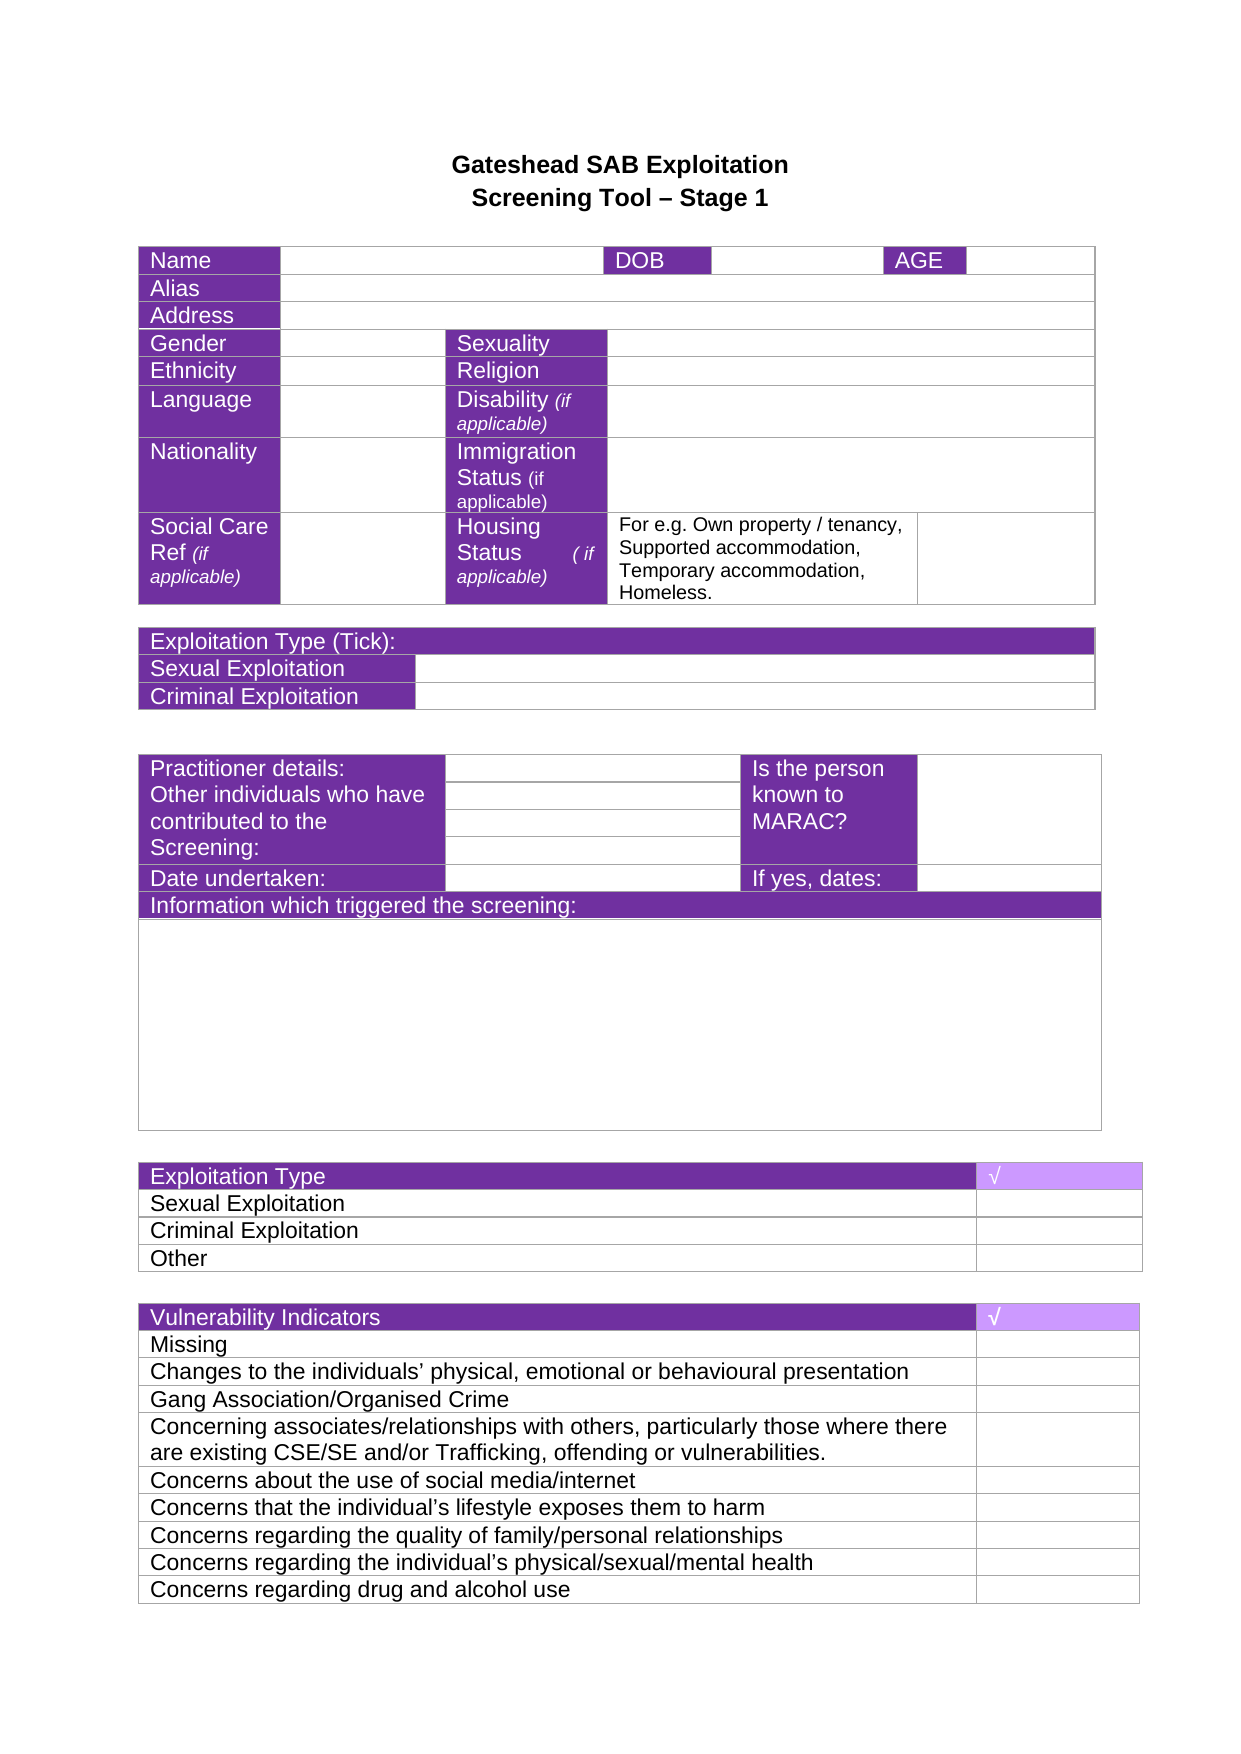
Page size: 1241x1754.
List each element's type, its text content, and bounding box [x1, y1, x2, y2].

table_cell [446, 865, 740, 891]
table_cell [608, 357, 1094, 385]
table_cell Alias [139, 275, 280, 301]
table_cell Nationality [139, 438, 280, 512]
table_cell Date undertaken: [139, 865, 445, 891]
table_header [712, 247, 883, 274]
table_cell Religion [446, 357, 607, 385]
table_cell Sexuality [446, 330, 607, 356]
table_cell [977, 1245, 1142, 1271]
table_cell [281, 357, 445, 385]
table_cell [281, 438, 445, 512]
table_cell Other [139, 1245, 976, 1271]
table_cell [446, 837, 740, 864]
table_cell [918, 865, 1101, 891]
table_cell Sexual Exploitation [139, 655, 415, 682]
table_header [281, 247, 603, 274]
table_cell [139, 920, 1101, 1130]
table_header Exploitation Type [139, 1163, 976, 1189]
table_cell [977, 1413, 1139, 1466]
table_header Practitioner details: Other individuals who have contributed to the Screening: [139, 755, 445, 864]
table_cell [446, 783, 740, 809]
table_header [446, 755, 740, 781]
table_cell For e.g. Own property / tenancy, Supported accommodation, Temporary accommodation, Homeless. [608, 513, 917, 604]
table_cell [281, 330, 445, 356]
table_cell [281, 386, 445, 437]
table_cell [608, 438, 1094, 512]
table_cell [977, 1190, 1142, 1216]
table_cell [608, 386, 1094, 437]
table_header Exploitation Type (Tick): [139, 628, 1094, 654]
table_cell Criminal Exploitation [139, 683, 415, 709]
table_cell Criminal Exploitation [139, 1218, 976, 1244]
table_cell Concerning associates/relationships with others, particularly those where there are existing CSE/SE and/or Trafficking, offending or vulnerabilities. [139, 1413, 976, 1466]
table_cell Address [139, 302, 280, 328]
table_cell [977, 1522, 1139, 1548]
table_cell [977, 1358, 1139, 1384]
table_cell Concerns regarding the quality of family/personal relationships [139, 1522, 976, 1548]
table_header [967, 247, 1094, 274]
table_cell Immigration Status (if applicable) [446, 438, 607, 512]
table_header √ [977, 1163, 1142, 1189]
table_cell [281, 513, 445, 604]
table_cell [977, 1467, 1139, 1493]
table_cell Housing Status ( if applicable) [446, 513, 607, 604]
table_header AGE [884, 247, 966, 274]
table_cell Concerns about the use of social media/internet [139, 1467, 976, 1493]
table_cell Gang Association/Organised Crime [139, 1386, 976, 1412]
table_cell Changes to the individuals’ physical, emotional or behavioural presentation [139, 1358, 976, 1384]
text Screening Tool – Stage 1 [150, 183, 1090, 212]
table_cell Concerns regarding drug and alcohol use [139, 1576, 976, 1603]
text Gateshead SAB Exploitation [150, 150, 1090, 179]
table_cell [608, 330, 1094, 356]
table_cell Gender [139, 330, 280, 356]
table_cell [918, 513, 1094, 604]
table_cell Disability (if applicable) [446, 386, 607, 437]
table_cell [977, 1218, 1142, 1244]
table_cell [977, 1331, 1139, 1357]
table_header Name [139, 247, 280, 274]
table_cell Social Care Ref (if applicable) [139, 513, 280, 604]
table_cell Sexual Exploitation [139, 1190, 976, 1216]
table_cell Ethnicity [139, 357, 280, 385]
table_cell [281, 302, 1094, 328]
table_cell [977, 1549, 1139, 1575]
table_cell Information which triggered the screening: [139, 892, 1101, 918]
table_cell [977, 1386, 1139, 1412]
table_cell Concerns that the individual’s lifestyle exposes them to harm [139, 1494, 976, 1521]
table_header DOB [604, 247, 711, 274]
table_header Is the person known to MARAC? [741, 755, 917, 864]
table_header [918, 755, 1101, 864]
table_cell [977, 1576, 1139, 1603]
table_cell If yes, dates: [741, 865, 917, 891]
table_cell Missing [139, 1331, 976, 1357]
table_cell Language [139, 386, 280, 437]
table_cell [446, 810, 740, 836]
table_cell [281, 275, 1094, 301]
table_cell [977, 1494, 1139, 1521]
table_cell [416, 683, 1094, 709]
table_cell Concerns regarding the individual’s physical/sexual/mental health [139, 1549, 976, 1575]
table_header √ [977, 1304, 1139, 1330]
table_cell [416, 655, 1094, 682]
table_header Vulnerability Indicators [139, 1304, 976, 1330]
